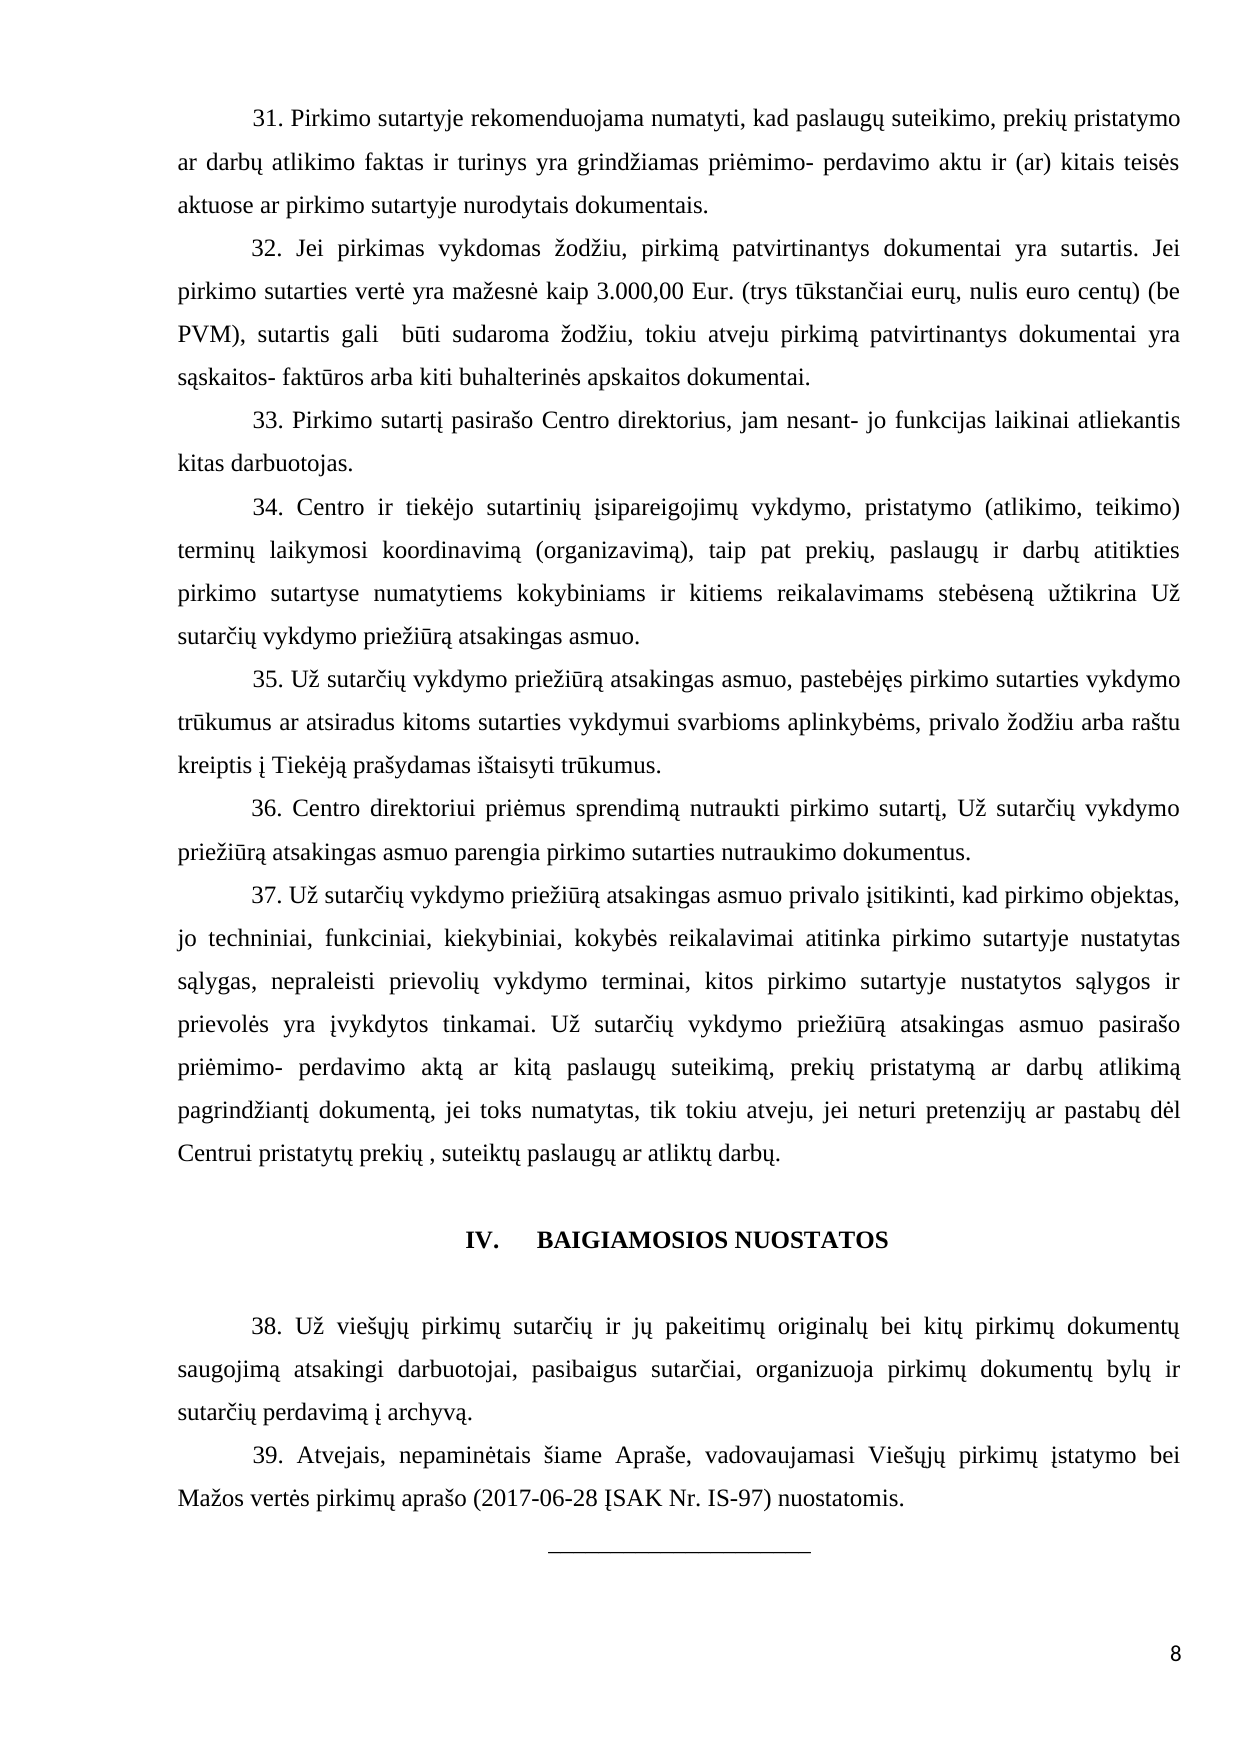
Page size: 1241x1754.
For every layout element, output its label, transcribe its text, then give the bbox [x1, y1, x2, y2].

list 35. Už sutarčių vykdymo priežiūrą atsakingas asmuo, pastebėjęs pirkimo sutarties vykdymo trūkumus ar atsiradus kitoms sutarties vykdymui svarbioms aplinkybėms, privalo žodžiu arba raštu kreiptis į Tiekėją prašydamas ištaisyti trūkumus. [177, 664, 1181, 779]
list BAIGIAMOSIOS NUOSTATOS [207, 1225, 1181, 1253]
list 33. Pirkimo sutartį pasirašo Centro direktorius, jam nesant- jo funkcijas laikinai atliekantis kitas darbuotojas. [177, 405, 1181, 477]
list 39. Atvejais, nepaminėtais šiame Apraše, vadovaujamasi Viešųjų pirkimų įstatymo bei Mažos vertės pirkimų aprašo (2017-06-28 ĮSAK Nr. IS-97) nuostatomis. [177, 1440, 1181, 1512]
list _____________________ [177, 1527, 1181, 1555]
list 32. Jei pirkimas vykdomas žodžiu, pirkimą patvirtinantys dokumentai yra sutartis. Jei pirkimo sutarties vertė yra mažesnė kaip 3.000,00 Eur. (trys tūkstančiai eurų, nulis euro centų) (be PVM), sutartis gali būti sudaroma žodžiu, tokiu atveju pirkimą patvirtinantys dokumentai yra sąskaitos- faktūros arba kiti buhalterinės apskaitos dokumentai. [177, 233, 1181, 391]
list 31. Pirkimo sutartyje rekomenduojama numatyti, kad paslaugų suteikimo, prekių pristatymo ar darbų atlikimo faktas ir turinys yra grindžiamas priėmimo- perdavimo aktu ir (ar) kitais teisės aktuose ar pirkimo sutartyje nurodytais dokumentais. [177, 103, 1181, 218]
list 37. Už sutarčių vykdymo priežiūrą atsakingas asmuo privalo įsitikinti, kad pirkimo objektas, jo techniniai, funkciniai, kiekybiniai, kokybės reikalavimai atitinka pirkimo sutartyje nustatytas sąlygas, nepraleisti prievolių vykdymo terminai, kitos pirkimo sutartyje nustatytos sąlygos ir prievolės yra įvykdytos tinkamai. Už sutarčių vykdymo priežiūrą atsakingas asmuo pasirašo priėmimo- perdavimo aktą ar kitą paslaugų suteikimą, prekių pristatymą ar darbų atlikimą pagrindžiantį dokumentą, jei toks numatytas, tik tokiu atveju, jei neturi pretenzijų ar pastabų dėl Centrui pristatytų prekių , suteiktų paslaugų ar atliktų darbų. [177, 880, 1181, 1167]
list 38. Už viešųjų pirkimų sutarčių ir jų pakeitimų originalų bei kitų pirkimų dokumentų saugojimą atsakingi darbuotojai, pasibaigus sutarčiai, organizuoja pirkimų dokumentų bylų ir sutarčių perdavimą į archyvą. [177, 1311, 1181, 1426]
list 34. Centro ir tiekėjo sutartinių įsipareigojimų vykdymo, pristatymo (atlikimo, teikimo) terminų laikymosi koordinavimą (organizavimą), taip pat prekių, paslaugų ir darbų atitikties pirkimo sutartyse numatytiems kokybiniams ir kitiems reikalavimams stebėseną užtikrina Už sutarčių vykdymo priežiūrą atsakingas asmuo. [177, 492, 1181, 650]
list 36. Centro direktoriui priėmus sprendimą nutraukti pirkimo sutartį, Už sutarčių vykdymo priežiūrą atsakingas asmuo parengia pirkimo sutarties nutraukimo dokumentus. [177, 793, 1181, 865]
